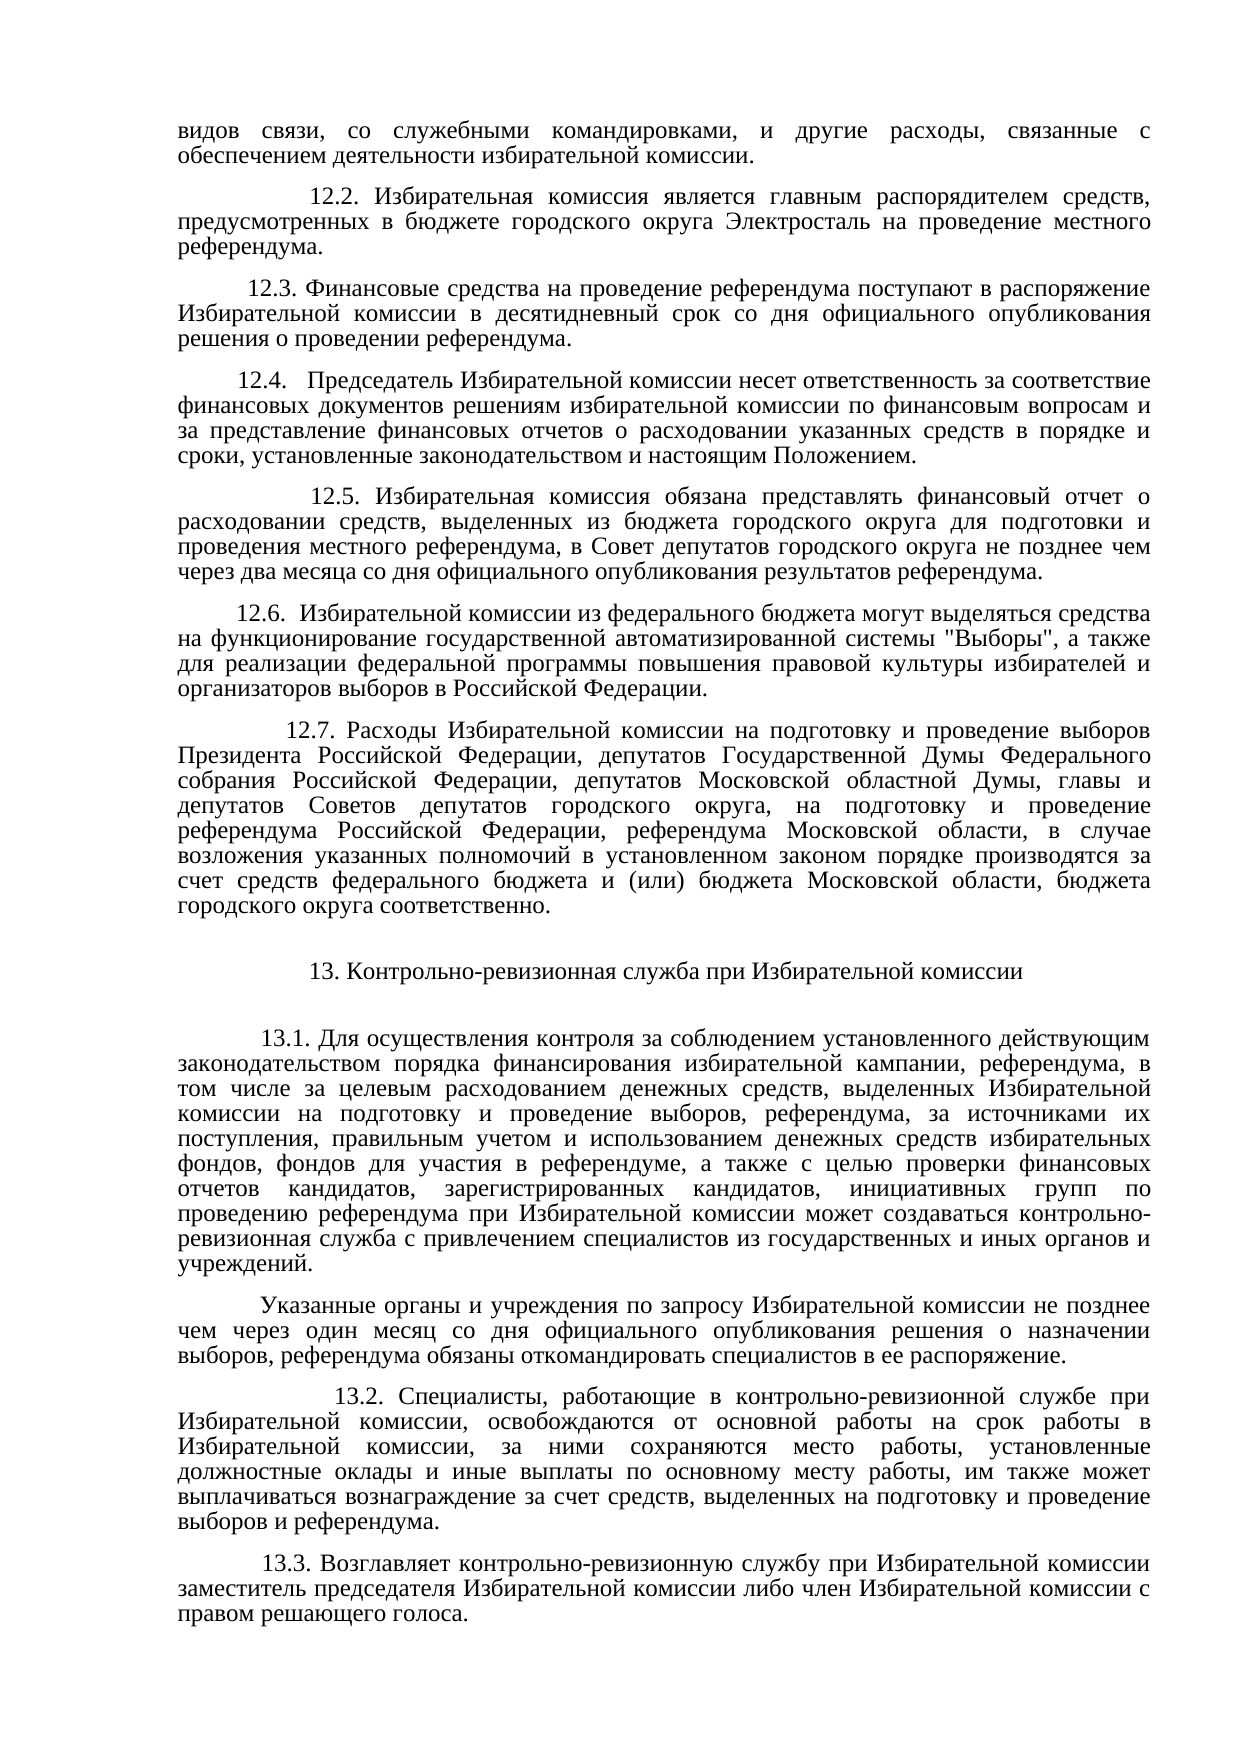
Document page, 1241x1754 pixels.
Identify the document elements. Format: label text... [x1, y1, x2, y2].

text Указанные органы и учреждения по запросу Избирательной комиссии не позднее чем через один месяц со дня официального опубликования решения о назначении выборов, референдума обязаны откомандировать специалистов в ее распоряжение. [177, 1293, 1152, 1368]
text 12.6. Избирательной комиссии из федерального бюджета могут выделяться средства на функционирование государственной автоматизированной системы "Выборы", а также для реализации федеральной программы повышения правовой культуры избирателей и организаторов выборов в Российской Федерации. [177, 601, 1152, 701]
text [177, 118, 1152, 168]
text 12.3. Финансовые средства на проведение референдума поступают в распоряжение Избирательной комиссии в десятидневный срок со дня официального опубликования решения о проведении референдума. [177, 276, 1152, 351]
text 13.3. Возглавляет контрольно-ревизионную службу при Избирательной комиссии заместитель председателя Избирательной комиссии либо член Избирательной комиссии с правом решающего голоса. [177, 1551, 1152, 1626]
text 12.5. Избирательная комиссия обязана представлять финансовый отчет о расходовании средств, выделенных из бюджета городского округа для подготовки и проведения местного референдума, в Совет депутатов городского округа не позднее чем через два месяца со дня официального опубликования результатов референдума. [177, 485, 1152, 585]
text 12.2. Избирательная комиссия является главным распорядителем средств, предусмотренных в бюджете городского округа Электросталь на проведение местного референдума. [177, 185, 1152, 260]
text 12.7. Расходы Избирательной комиссии на подготовку и проведение выборов Президента Российской Федерации, депутатов Государственной Думы Федерального собрания Российской Федерации, депутатов Московской областной Думы, главы и депутатов Советов депутатов городского округа, на подготовку и проведение референдума Российской Федерации, референдума Московской области, в случае возложения указанных полномочий в установленном законом порядке производятся за счет средств федерального бюджета и (или) бюджета Московской области, бюджета городского округа соответственно. [177, 718, 1152, 918]
text 13. Контрольно-ревизионная служба при Избирательной комиссии [177, 960, 1152, 985]
text 13.1. Для осуществления контроля за соблюдением установленного действующим законодательством порядка финансирования избирательной кампании, референдума, в том числе за целевым расходованием денежных средств, выделенных Избирательной комиссии на подготовку и проведение выборов, референдума, за источниками их поступления, правильным учетом и использованием денежных средств избирательных фондов, фондов для участия в референдуме, а также с целью проверки финансовых отчетов кандидатов, зарегистрированных кандидатов, инициативных групп по проведению референдума при Избирательной комиссии может создаваться контрольно-ревизионная служба с привлечением специалистов из государственных и иных органов и учреждений. [177, 1026, 1152, 1276]
text 12.4. Председатель Избирательной комиссии несет ответственность за соответствие финансовых документов решениям избирательной комиссии по финансовым вопросам и за представление финансовых отчетов о расходовании указанных средств в порядке и сроки, установленные законодательством и настоящим Положением. [177, 368, 1152, 468]
text 13.2. Специалисты, работающие в контрольно-ревизионной службе при Избирательной комиссии, освобождаются от основной работы на срок работы в Избирательной комиссии, за ними сохраняются место работы, установленные должностные оклады и иные выплаты по основному месту работы, им также может выплачиваться вознаграждение за счет средств, выделенных на подготовку и проведение выборов и референдума. [177, 1385, 1152, 1535]
